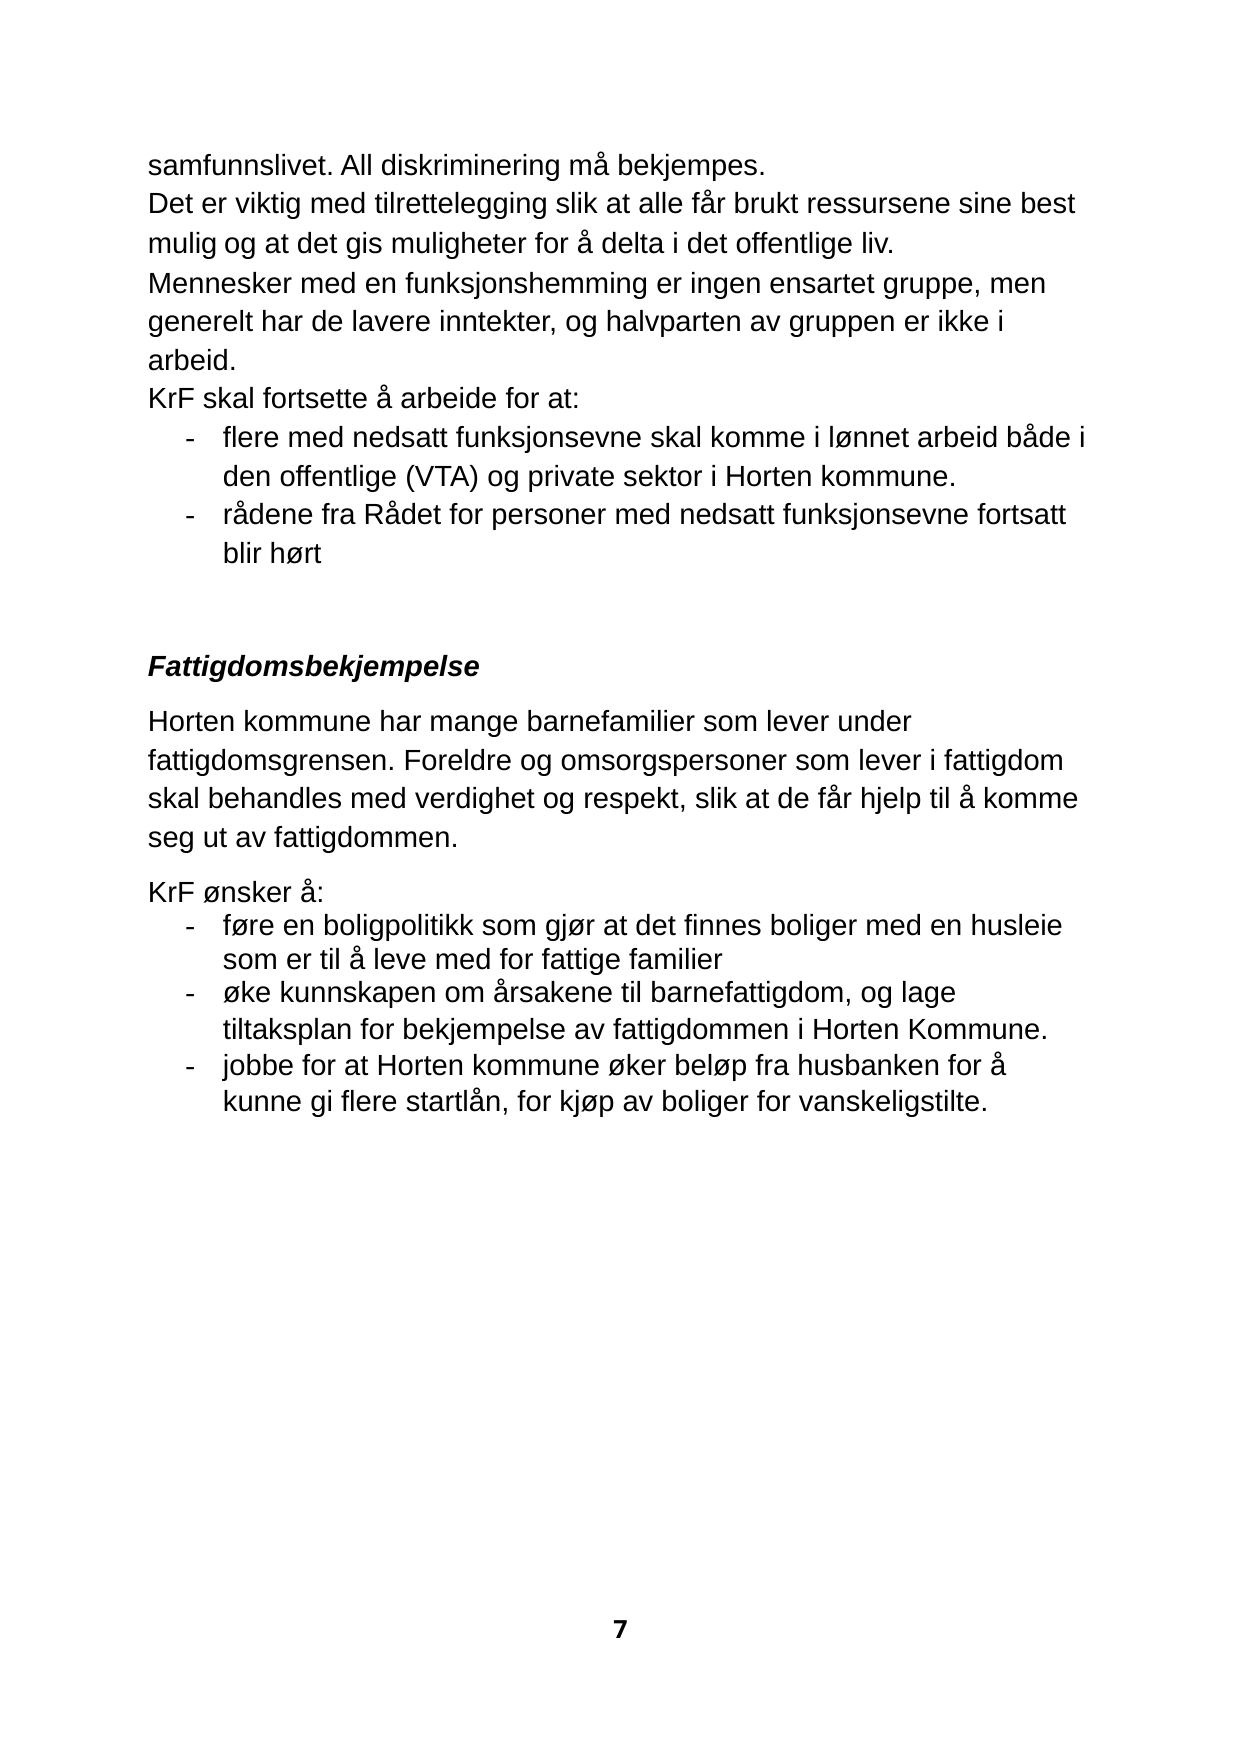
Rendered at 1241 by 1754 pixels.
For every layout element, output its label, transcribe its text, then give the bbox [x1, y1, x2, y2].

list øke kunnskapen om årsakene til barnefattigdom, og lage tiltaksplan for bekjempelse av fattigdommen i Horten Kommune. [185, 976, 1093, 1045]
text Mennesker med en funksjonshemming er ingen ensartet gruppe, men generelt har de lavere inntekter, og halvparten av gruppen er ikke i arbeid. [148, 266, 1093, 377]
list flere med nedsatt funksjonsevne skal komme i lønnet arbeid både i den offentlige (VTA) og private sektor i Horten kommune. [185, 420, 1093, 492]
text KrF skal fortsette å arbeide for at: [148, 382, 1093, 415]
list jobbe for at Horten kommune øker beløp fra husbanken for å kunne gi flere startlån, for kjøp av boliger for vanskeligstilte. [185, 1048, 1093, 1118]
text Horten kommune har mange barnefamilier som lever under fattigdomsgrensen. Foreldre og omsorgspersoner som lever i fattigdom skal behandles med verdighet og respekt, slik at de får hjelp til å komme seg ut av fattigdommen. [148, 704, 1093, 853]
text Fattigdomsbekjempelse [148, 649, 1093, 682]
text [148, 148, 1093, 181]
text Det er viktig med tilrettelegging slik at alle får brukt ressursene sine best mulig og at det gis muligheter for å delta i det offentlige liv. [148, 186, 1093, 261]
text KrF ønsker å: [148, 875, 1093, 908]
list føre en boligpolitikk som gjør at det finnes boliger med en husleie som er til å leve med for fattige familier [185, 908, 1093, 976]
list rådene fra Rådet for personer med nedsatt funksjonsevne fortsatt blir hørt [185, 497, 1093, 569]
